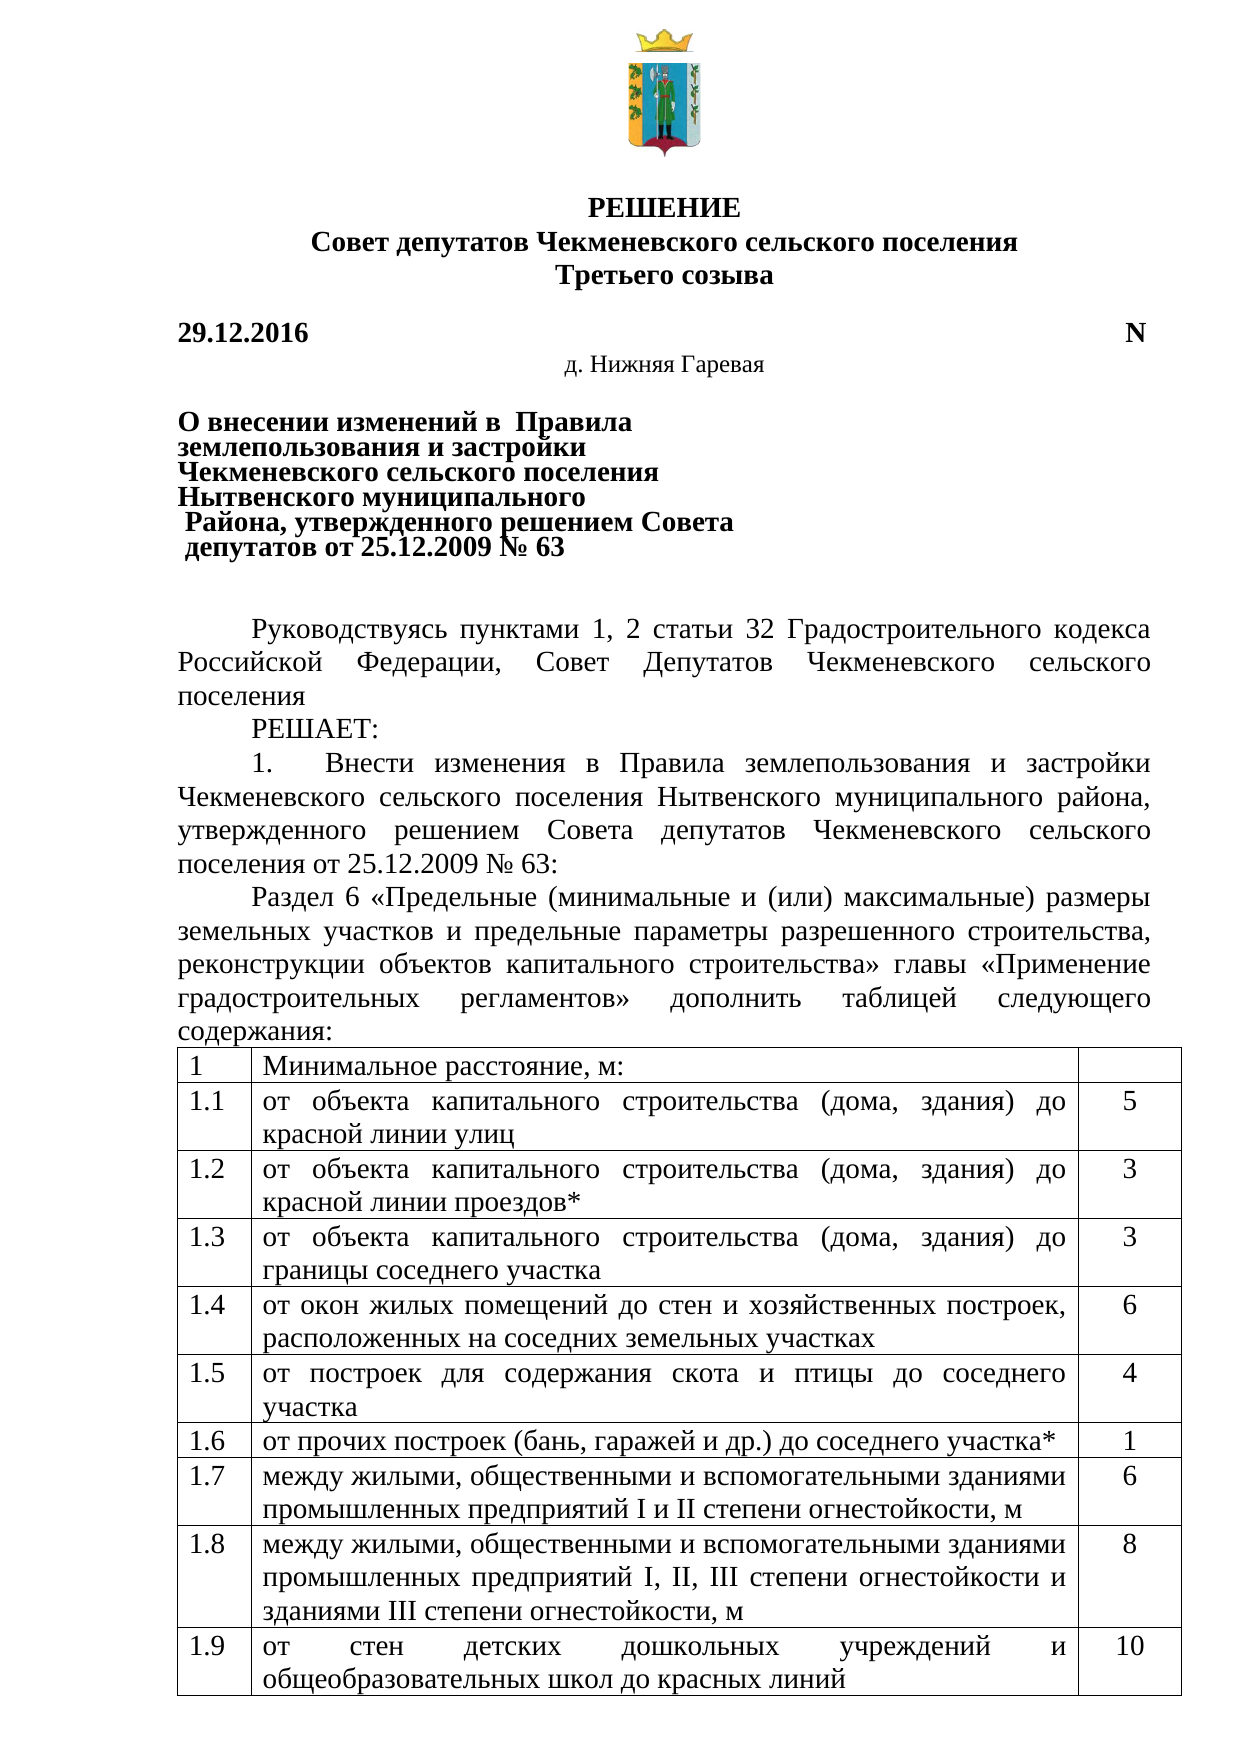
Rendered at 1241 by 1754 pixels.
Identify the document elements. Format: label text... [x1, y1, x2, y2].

table_header 1 [178, 1048, 251, 1082]
table_cell 1 [1079, 1423, 1181, 1457]
list Внести изменения в Правила землепользования и застройки Чекменевского сельского поселения Нытвенского муниципального района, утвержденного решением Совета депутатов Чекменевского сельского поселения от 25.12.2009 № 63: [177, 745, 1152, 879]
title РЕШЕНИЕ [177, 190, 1152, 224]
table_cell 1.9 [178, 1628, 251, 1695]
table_cell от стен детских дошкольных учреждений и общеобразовательных школ до красных линий [252, 1628, 1078, 1695]
text землепользования и застройки [177, 436, 1152, 461]
picture [628, 63, 701, 157]
table_cell 1.5 [178, 1355, 251, 1422]
table_cell 1.8 [178, 1526, 251, 1627]
table_cell 1.1 [178, 1083, 251, 1150]
text О внесении изменений в Правила [177, 411, 1152, 436]
title Третьего созыва [177, 257, 1152, 291]
table_cell 1.3 [178, 1219, 251, 1286]
list Руководствуясь пунктами 1, 2 статьи 32 Градостроительного кодекса Российской Федерации, Совет Депутатов Чекменевского сельского поселения [177, 611, 1152, 712]
text Чекменевского сельского поселения [177, 461, 1152, 486]
table_cell от объекта капитального строительства (дома, здания) до красной линии улиц [252, 1083, 1078, 1150]
table_header [1079, 1048, 1181, 1082]
list РЕШАЕТ: [177, 712, 1152, 745]
table_cell 1.2 [178, 1151, 251, 1218]
title 29.12.2016 N [177, 315, 1152, 349]
title Совет депутатов Чекменевского сельского поселения [177, 224, 1152, 257]
table_cell между жилыми, общественными и вспомогательными зданиями промышленных предприятий I, II, III степени огнестойкости и зданиями III степени огнестойкости, м [252, 1526, 1078, 1627]
table_cell 1.7 [178, 1458, 251, 1525]
list Раздел 6 «Предельные (минимальные и (или) максимальные) размеры земельных участков и предельные параметры разрешенного строительства, реконструкции объектов капитального строительства» главы «Применение градостроительных регламентов» дополнить таблицей следующего содержания: [177, 879, 1152, 1047]
table_cell 8 [1079, 1526, 1181, 1627]
picture [635, 29, 694, 52]
table_cell 6 [1079, 1458, 1181, 1525]
table_cell от объекта капитального строительства (дома, здания) до границы соседнего участка [252, 1219, 1078, 1286]
table_cell 1.4 [178, 1287, 251, 1354]
table_header Минимальное расстояние, м: [252, 1048, 1078, 1082]
text Нытвенского муниципального [177, 486, 1152, 511]
table_cell 4 [1079, 1355, 1181, 1422]
table_cell между жилыми, общественными и вспомогательными зданиями промышленных предприятий I и II степени огнестойкости, м [252, 1458, 1078, 1525]
table_cell 5 [1079, 1083, 1181, 1150]
table_cell от окон жилых помещений до стен и хозяйственных построек, расположенных на соседних земельных участках [252, 1287, 1078, 1354]
title д. Нижняя Гаревая [177, 349, 1152, 377]
table_cell от прочих построек (бань, гаражей и др.) до соседнего участка* [252, 1423, 1078, 1457]
table_cell от объекта капитального строительства (дома, здания) до красной линии проездов* [252, 1151, 1078, 1218]
text Района, утвержденного решением Совета [177, 511, 1152, 536]
table_cell 1.6 [178, 1423, 251, 1457]
table_cell 3 [1079, 1151, 1181, 1218]
text депутатов от 25.12.2009 № 63 [177, 536, 1152, 561]
table_cell от построек для содержания скота и птицы до соседнего участка [252, 1355, 1078, 1422]
table_cell 3 [1079, 1219, 1181, 1286]
table_cell 6 [1079, 1287, 1181, 1354]
table_cell 10 [1079, 1628, 1181, 1695]
